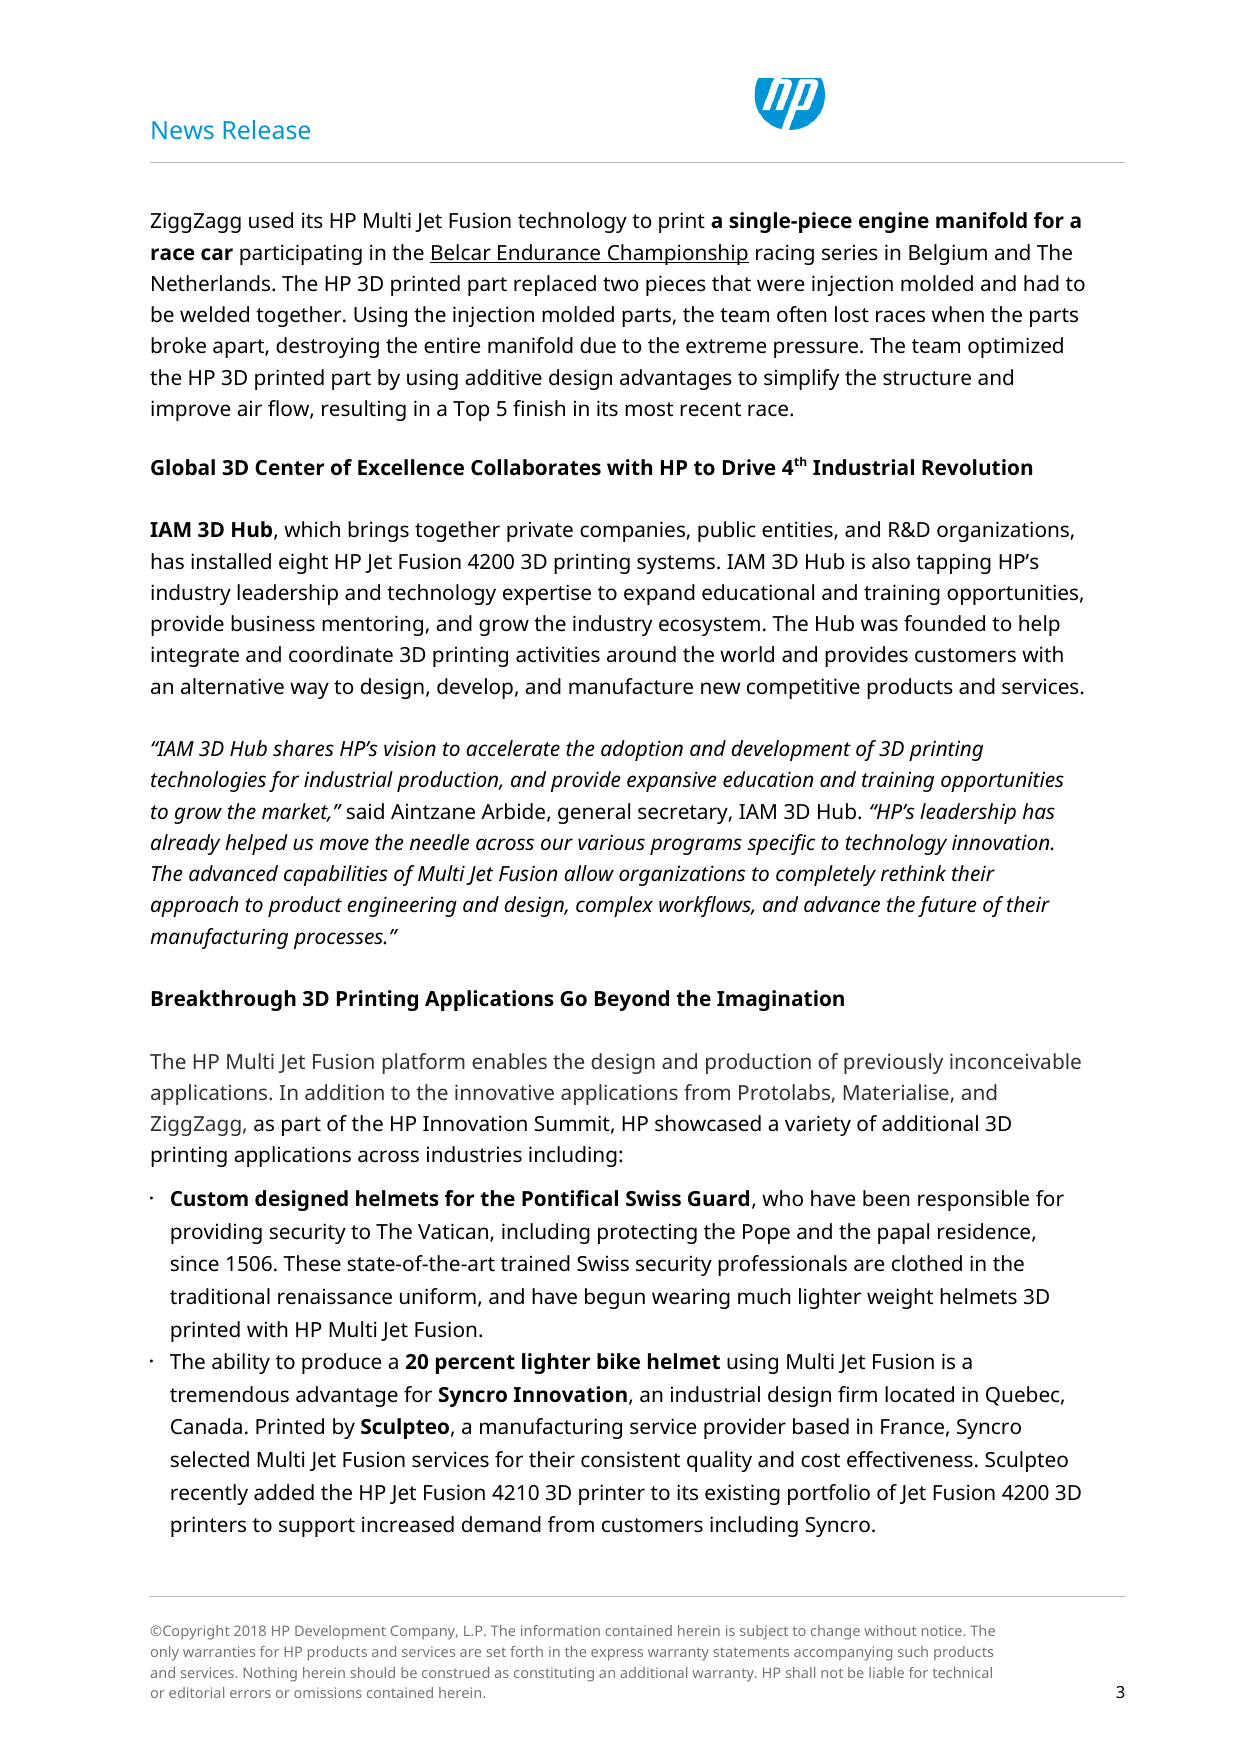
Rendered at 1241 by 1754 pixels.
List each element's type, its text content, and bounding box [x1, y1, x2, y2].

text “IAM 3D Hub shares HP’s vision to accelerate the adoption and development of 3D printing technologies for industrial production, and provide expansive education and training opportunities to grow the market,” said Aintzane Arbide, general secretary, IAM 3D Hub. “HP’s leadership has already helped us move the needle across our various programs specific to technology innovation. The advanced capabilities of Multi Jet Fusion allow organizations to completely rethink their approach to product engineering and design, complex workflows, and advance the future of their manufacturing processes.” [150, 734, 1090, 950]
text ZiggZagg used its HP Multi Jet Fusion technology to print a single-piece engine manifold for a race car participating in the Belcar Endurance Championship racing series in Belgium and The Netherlands. The HP 3D printed part replaced two pieces that were injection molded and had to be welded together. Using the injection molded parts, the team often lost races when the parts broke apart, destroying the entire manifold due to the extreme pressure. The team optimized the HP 3D printed part by using additive design advantages to simplify the structure and improve air flow, resulting in a Top 5 finish in its most recent race. Global 3D Center of Excellence Collaborates with HP to Drive 4th Industrial Revolution IAM 3D Hub, which brings together private companies, public entities, and R&D organizations, has installed eight HP Jet Fusion 4200 3D printing systems. IAM 3D Hub is also tapping HP’s industry leadership and technology expertise to expand educational and training opportunities, provide business mentoring, and grow the industry ecosystem. The Hub was founded to help integrate and coordinate 3D printing activities around the world and provides customers with an alternative way to design, develop, and manufacture new competitive products and services. [150, 206, 1090, 700]
picture [753, 78, 818, 131]
text The ability to produce a 20 percent lighter bike helmet using Multi Jet Fusion is a tremendous advantage for Syncro Innovation, an industrial design firm located in Quebec, Canada. Printed by Sculpteo, a manufacturing service provider based in France, Syncro selected Multi Jet Fusion services for their consistent quality and cost effectiveness. Sculpteo recently added the HP Jet Fusion 4210 3D printer to its existing portfolio of Jet Fusion 4200 3D printers to support increased demand from customers including Syncro. [150, 1347, 1090, 1539]
text Custom designed helmets for the Pontifical Swiss Guard, who have been responsible for providing security to The Vatican, including protecting the Pope and the papal residence, since 1506. These state-of-the-art trained Swiss security professionals are clothed in the traditional renaissance uniform, and have begun wearing much lighter weight helmets 3D printed with HP Multi Jet Fusion. [150, 1184, 1090, 1343]
text Breakthrough 3D Printing Applications Go Beyond the Imagination [150, 984, 1090, 1044]
text The HP Multi Jet Fusion platform enables the design and production of previously inconceivable applications. In addition to the innovative applications from Protolabs, Materialise, and ZiggZagg, as part of the HP Innovation Summit, HP showcased a variety of additional 3D printing applications across industries including: [150, 1047, 1090, 1169]
picture [793, 105, 825, 131]
picture [763, 78, 791, 110]
